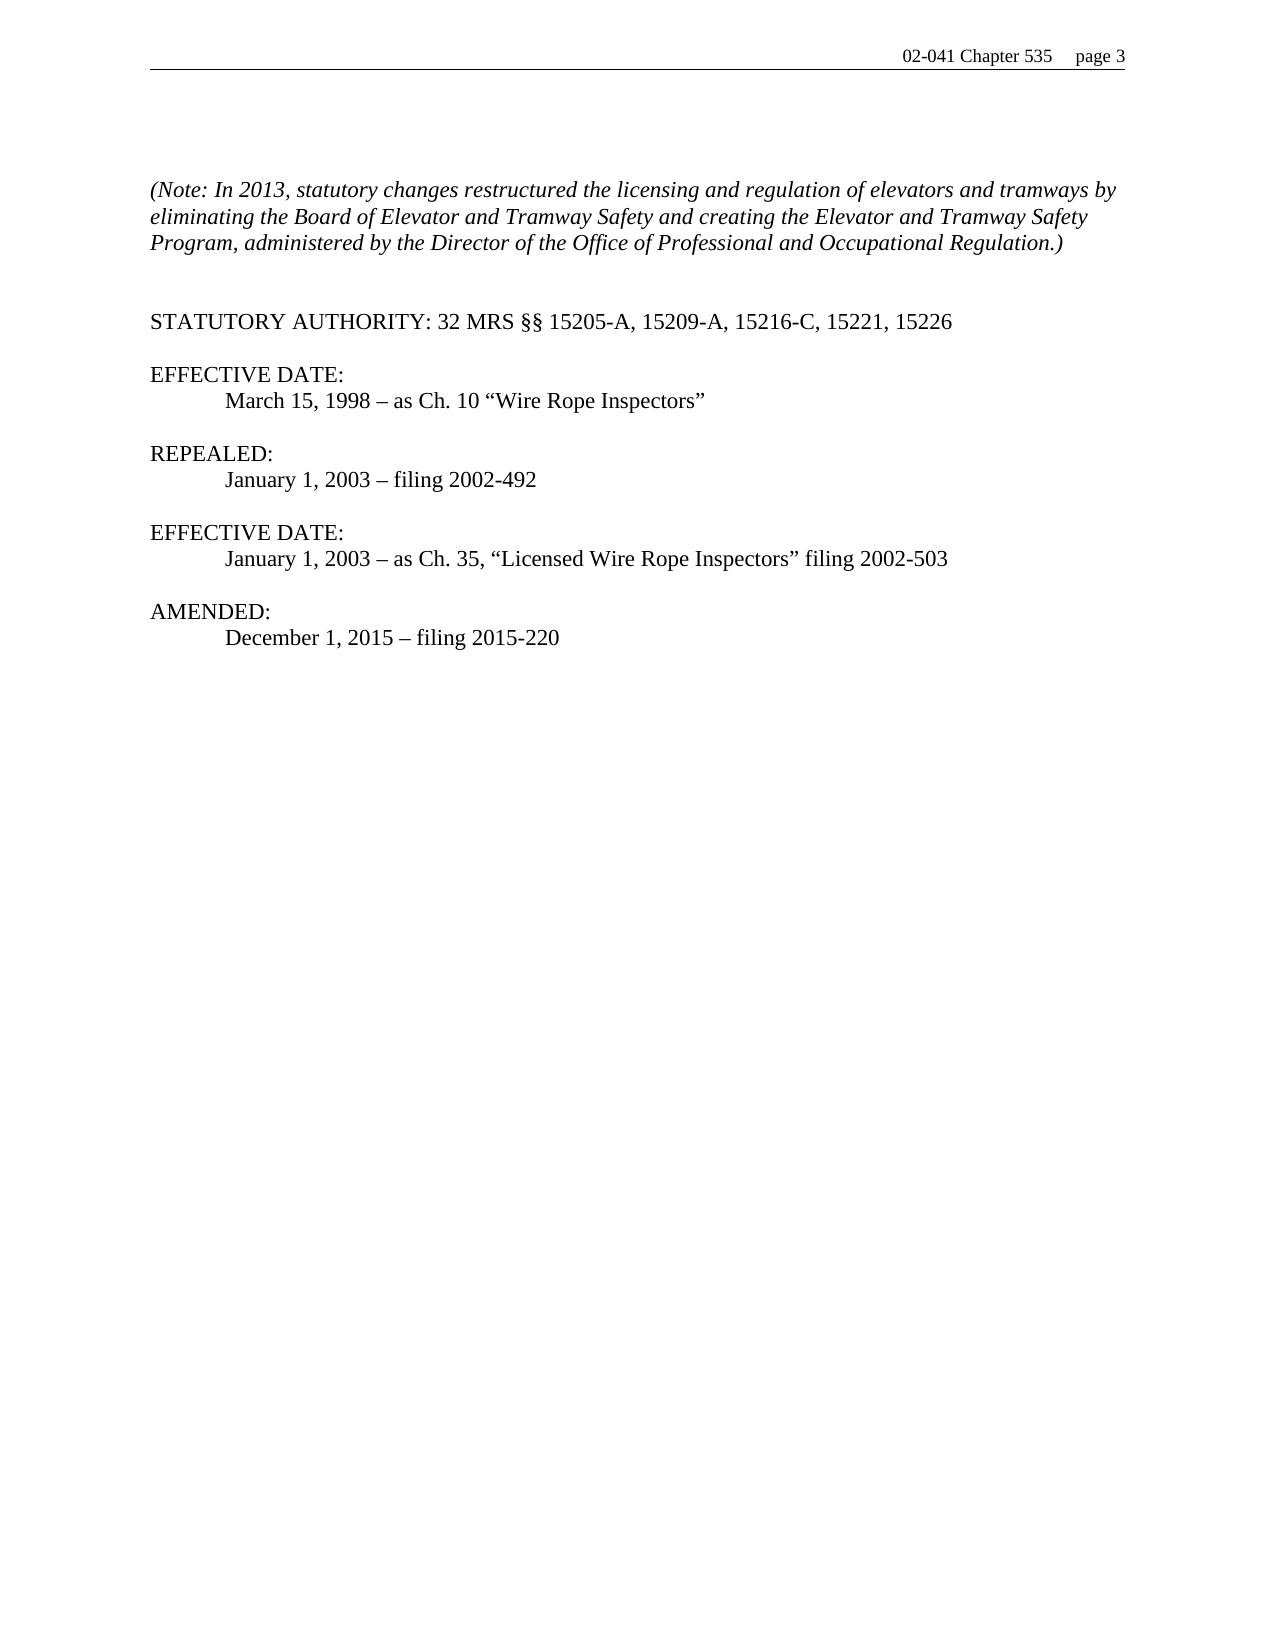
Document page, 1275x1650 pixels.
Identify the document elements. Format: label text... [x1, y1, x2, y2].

text REPEALED: [150, 440, 1125, 466]
text January 1, 2003 – as Ch. 35, “Licensed Wire Rope Inspectors” filing 2002-503 [225, 545, 1125, 572]
text March 15, 1998 – as Ch. 10 “Wire Rope Inspectors” [225, 387, 1125, 413]
text (Note: In 2013, statutory changes restructured the licensing and regulation of elevators and tramways by eliminating the Board of Elevator and Tramway Safety and creating the Elevator and Tramway Safety Program, administered by the Director of the Office of Professional and Occupational Regulation.) [150, 176, 1125, 255]
text January 1, 2003 – filing 2002-492 [225, 466, 1125, 493]
text AMENDED: [150, 598, 1125, 624]
text EFFECTIVE DATE: [150, 519, 1125, 545]
text December 1, 2015 – filing 2015-220 [225, 624, 1125, 651]
text STATUTORY AUTHORITY: 32 MRS §§ 15205-A, 15209-A, 15216-C, 15221, 15226 [150, 308, 1125, 334]
text EFFECTIVE DATE: [150, 361, 1125, 387]
